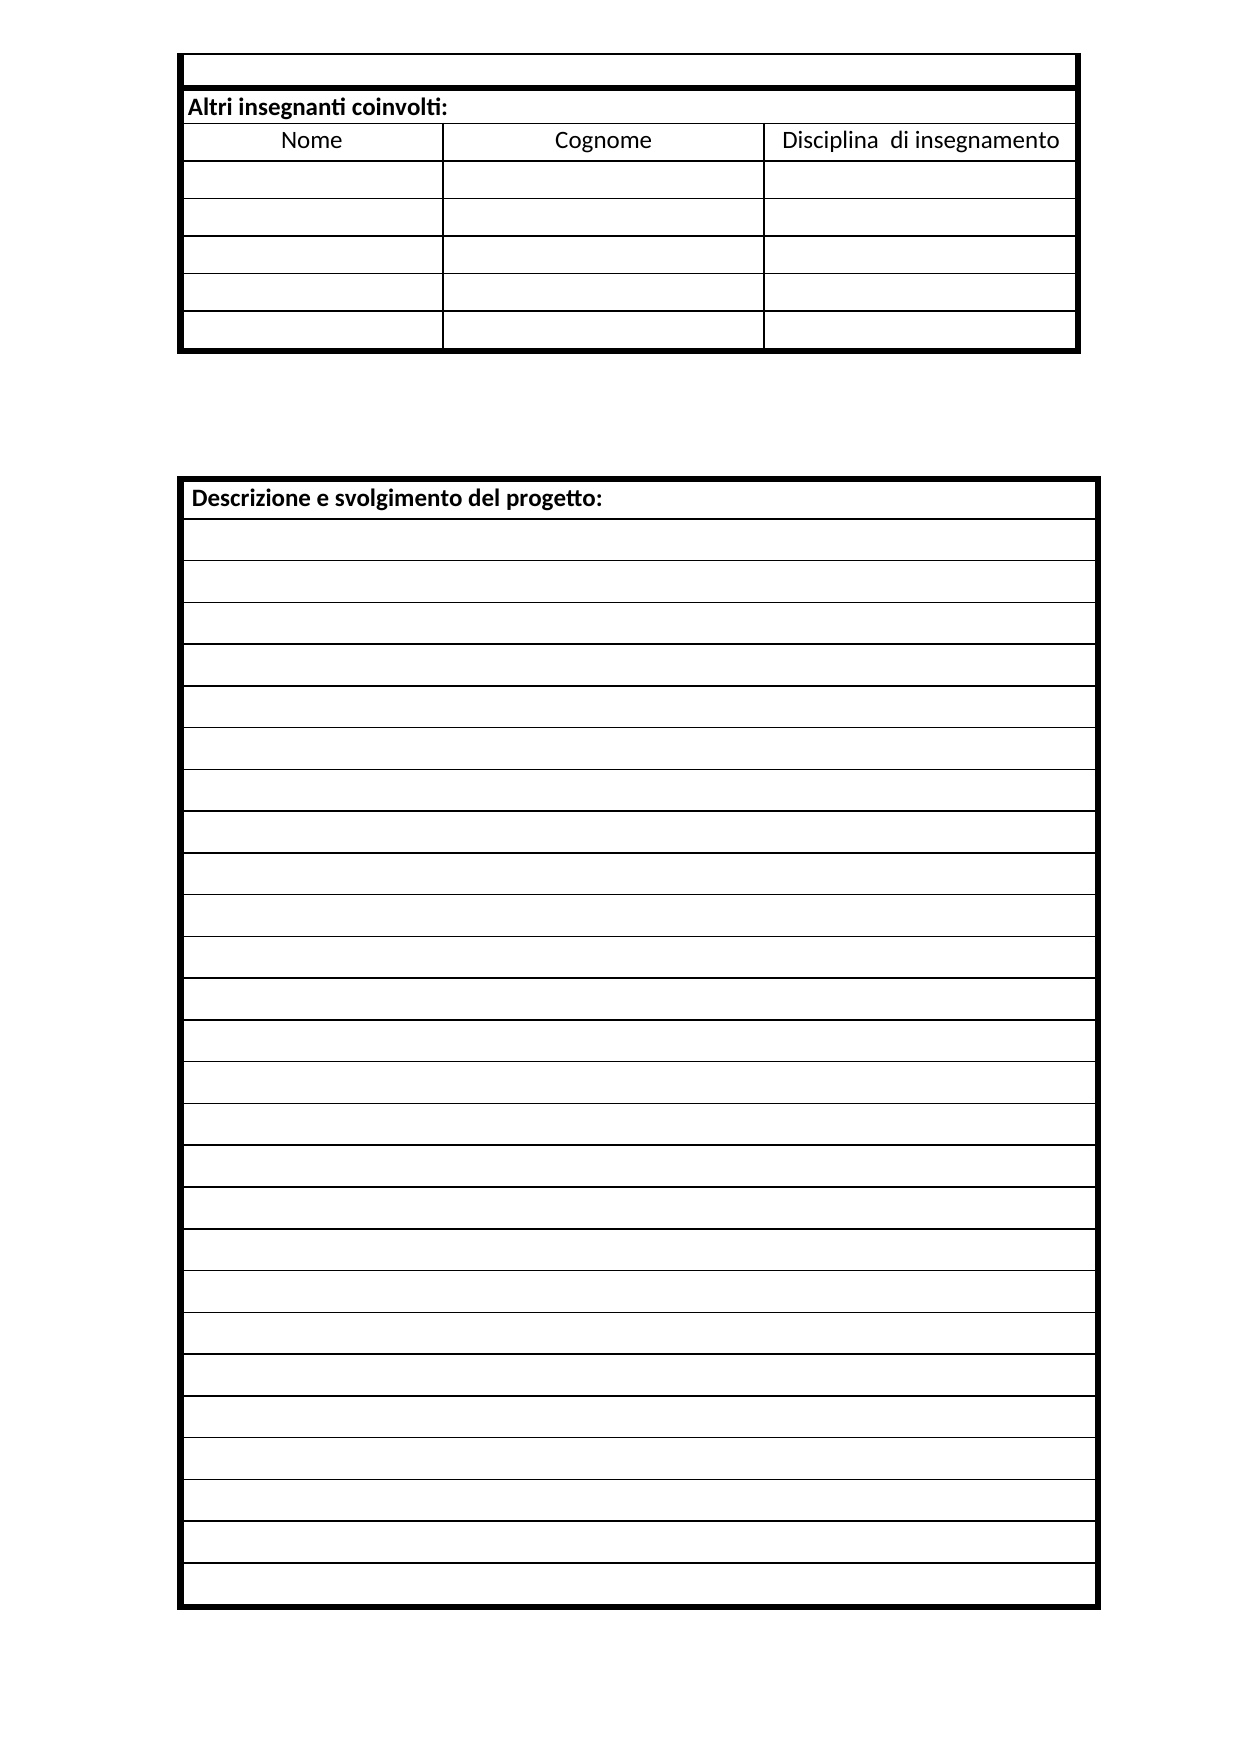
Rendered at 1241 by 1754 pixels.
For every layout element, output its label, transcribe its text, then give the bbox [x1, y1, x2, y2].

table_cell [444, 162, 763, 198]
table_cell [184, 1062, 1095, 1103]
table_cell [184, 1188, 1095, 1228]
table_cell [765, 274, 1075, 310]
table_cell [184, 55, 1075, 85]
table_cell [184, 520, 1095, 559]
table_cell [184, 770, 1095, 810]
table_cell [765, 237, 1075, 273]
table_cell [184, 1313, 1095, 1353]
table_cell [184, 1355, 1095, 1395]
table_cell [184, 854, 1095, 894]
table_cell [184, 162, 442, 198]
table_cell [184, 937, 1095, 977]
table_cell [184, 645, 1095, 685]
table_cell [184, 312, 442, 348]
table_cell [184, 1480, 1095, 1520]
table_cell [184, 1271, 1095, 1311]
table_cell [184, 1438, 1095, 1478]
table_cell [184, 1146, 1095, 1186]
table_cell [184, 687, 1095, 727]
table_cell [184, 895, 1095, 936]
table_cell Cognome [444, 124, 763, 160]
table_cell Nome [184, 124, 442, 160]
table_cell [184, 1021, 1095, 1061]
table_cell [184, 274, 442, 310]
table_cell Altri insegnanti coinvolti: [184, 91, 1075, 123]
table_cell [765, 312, 1075, 348]
table_cell Disciplina di insegnamento [765, 124, 1075, 160]
table_cell [765, 199, 1075, 235]
table_cell [184, 728, 1095, 768]
table_cell [184, 199, 442, 235]
table_cell [444, 237, 763, 273]
table_cell [184, 603, 1095, 643]
table_cell [184, 1522, 1095, 1562]
table_cell [184, 237, 442, 273]
table_cell [184, 1230, 1095, 1270]
table_cell [184, 1104, 1095, 1144]
table_cell [184, 1564, 1095, 1604]
table_cell [765, 162, 1075, 198]
table_cell [184, 979, 1095, 1019]
table_cell [184, 812, 1095, 852]
table_cell [444, 312, 763, 348]
table_cell [444, 199, 763, 235]
table_cell [444, 274, 763, 310]
table_cell [184, 561, 1095, 601]
table_cell [184, 1397, 1095, 1437]
table_header Descrizione e svolgimento del progetto: [184, 482, 1095, 518]
